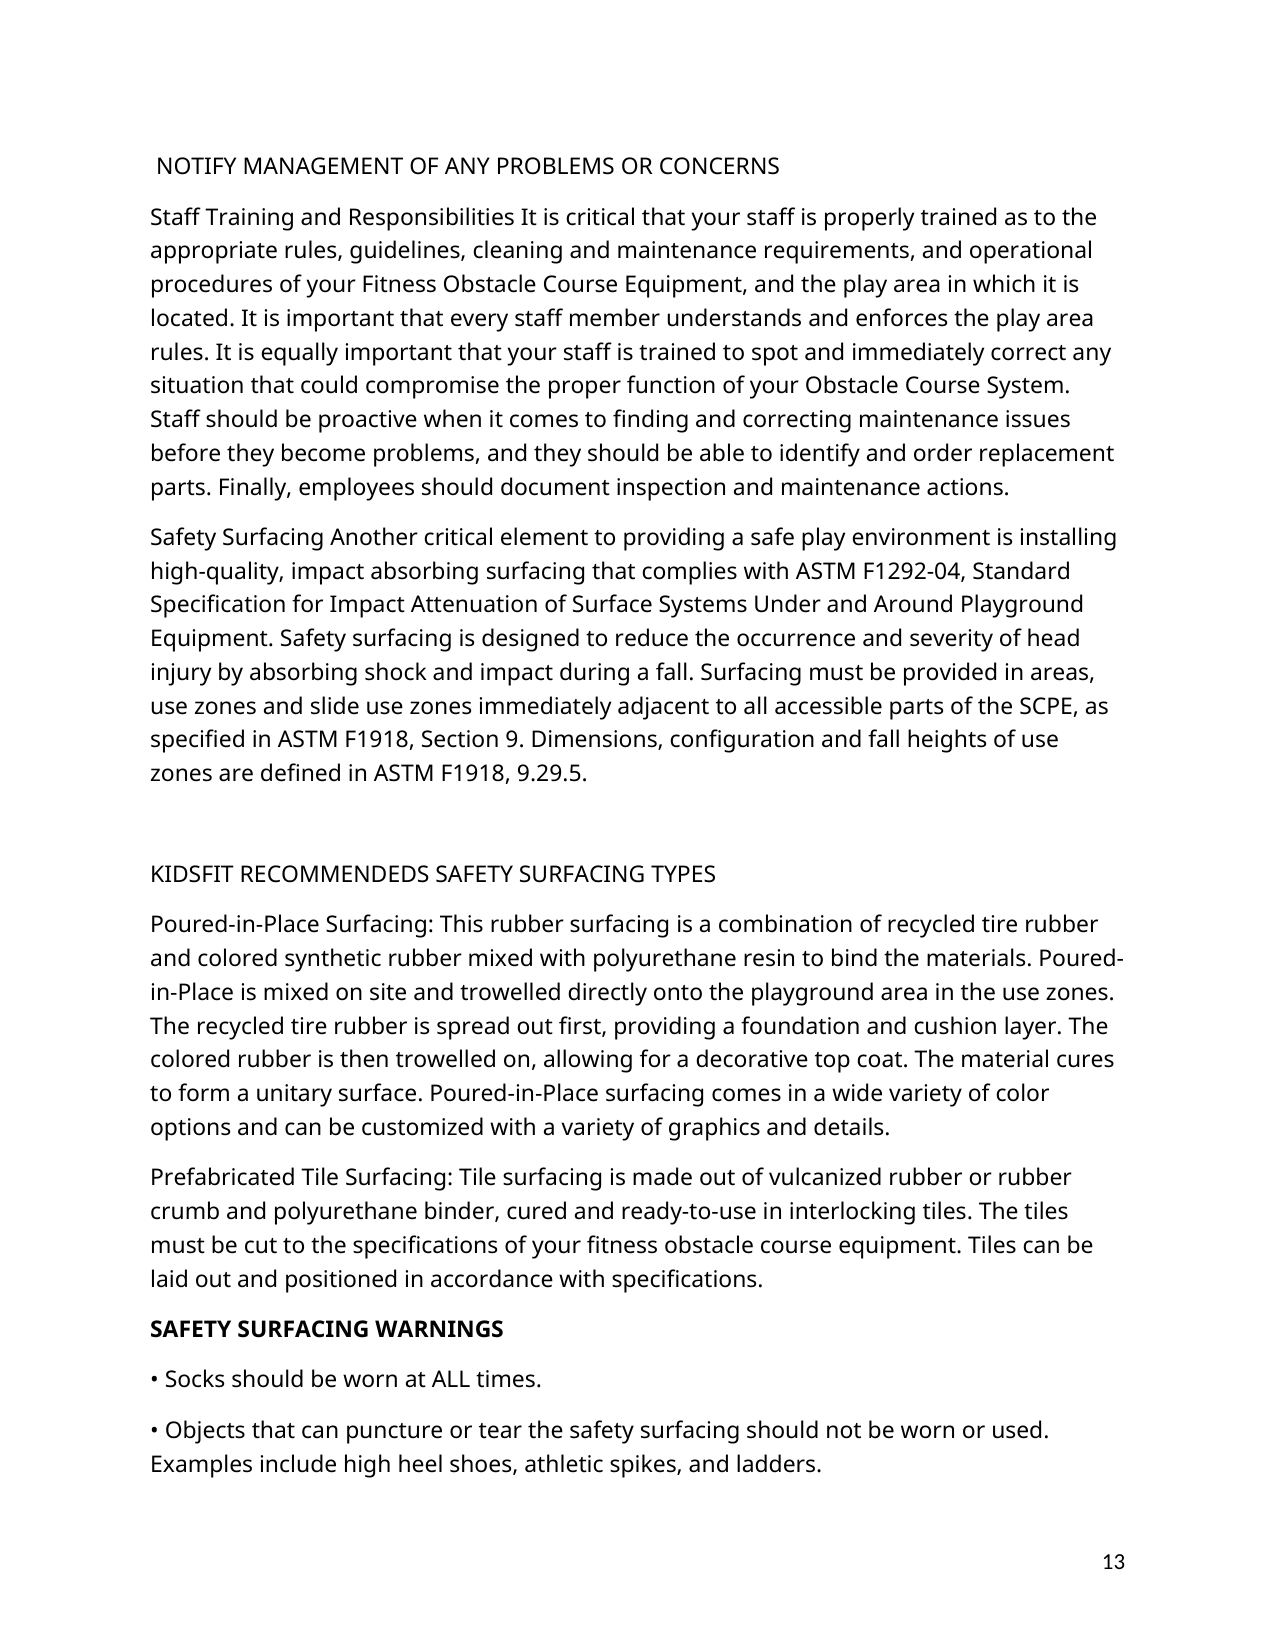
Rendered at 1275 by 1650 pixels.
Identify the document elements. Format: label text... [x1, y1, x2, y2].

text Safety Surfacing Another critical element to providing a safe play environment is installing high-quality, impact absorbing surfacing that complies with ASTM F1292-04, Standard Specification for Impact Attenuation of Surface Systems Under and Around Playground Equipment. Safety surfacing is designed to reduce the occurrence and severity of head injury by absorbing shock and impact during a fall. Surfacing must be provided in areas, use zones and slide use zones immediately adjacent to all accessible parts of the SCPE, as specified in ASTM F1918, Section 9. Dimensions, configuration and fall heights of use zones are defined in ASTM F1918, 9.29.5. [150, 521, 1125, 788]
text Poured-in-Place Surfacing: This rubber surfacing is a combination of recycled tire rubber and colored synthetic rubber mixed with polyurethane resin to bind the materials. Poured-in-Place is mixed on site and trowelled directly onto the playground area in the use zones. The recycled tire rubber is spread out first, providing a foundation and cushion layer. The colored rubber is then trowelled on, allowing for a decorative top coat. The material cures to form a unitary surface. Poured-in-Place surfacing comes in a wide variety of color options and can be customized with a variety of graphics and details. [150, 908, 1125, 1142]
text Prefabricated Tile Surfacing: Tile surfacing is made out of vulcanized rubber or rubber crumb and polyurethane binder, cured and ready-to-use in interlocking tiles. The tiles must be cut to the specifications of your fitness obstacle course equipment. Tiles can be laid out and positioned in accordance with specifications. [150, 1161, 1125, 1294]
text SAFETY SURFACING WARNINGS [150, 1313, 1125, 1344]
text • Objects that can puncture or tear the safety surfacing should not be worn or used. Examples include high heel shoes, athletic spikes, and ladders. [150, 1414, 1125, 1479]
text Staff Training and Responsibilities It is critical that your staff is properly trained as to the appropriate rules, guidelines, cleaning and maintenance requirements, and operational procedures of your Fitness Obstacle Course Equipment, and the play area in which it is located. It is important that every staff member understands and enforces the play area rules. It is equally important that your staff is trained to spot and immediately correct any situation that could compromise the proper function of your Obstacle Course System. Staff should be proactive when it comes to finding and correcting maintenance issues before they become problems, and they should be able to identify and order replacement parts. Finally, employees should document inspection and maintenance actions. [150, 200, 1125, 502]
text • Socks should be worn at ALL times. [150, 1363, 1125, 1394]
text KIDSFIT RECOMMENDEDS SAFETY SURFACING TYPES [150, 858, 1125, 889]
text NOTIFY MANAGEMENT OF ANY PROBLEMS OR CONCERNS [150, 150, 1125, 181]
